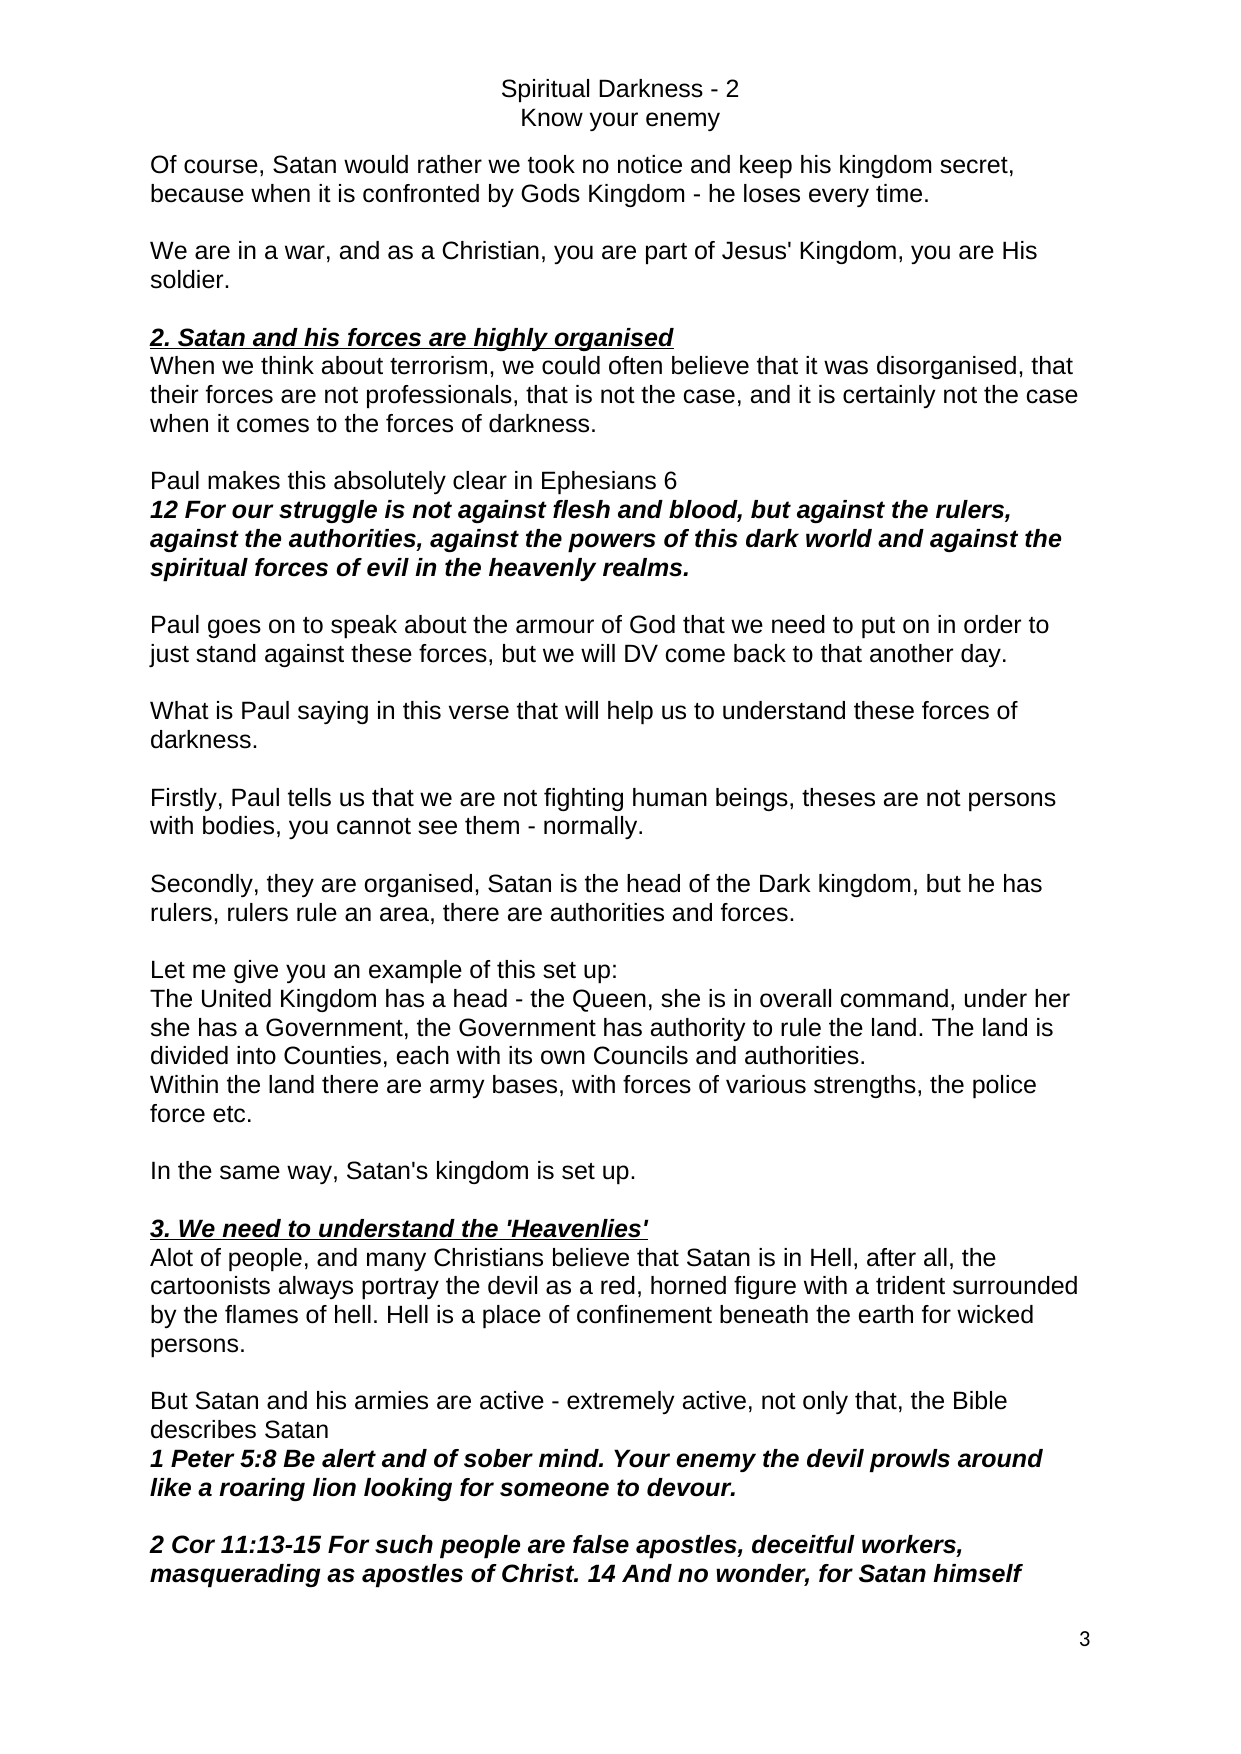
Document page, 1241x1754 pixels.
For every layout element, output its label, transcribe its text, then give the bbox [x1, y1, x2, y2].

text 12 For our struggle is not against flesh and blood, but against the rulers, against the authorities, against the powers of this dark world and against the spiritual forces of evil in the heavenly realms. [150, 495, 1090, 581]
text 2. Satan and his forces are highly organised [150, 322, 1090, 351]
text Paul makes this absolutely clear in Ephesians 6 [150, 466, 1090, 495]
text Firstly, Paul tells us that we are not fighting human beings, theses are not persons with bodies, you cannot see them - normally. [150, 782, 1090, 840]
text The United Kingdom has a head - the Queen, she is in overall command, under her she has a Government, the Government has authority to rule the land. The land is divided into Counties, each with its own Councils and authorities. [150, 984, 1090, 1070]
text Within the land there are army bases, with forces of various strengths, the police force etc. [150, 1070, 1090, 1127]
text Paul goes on to speak about the armour of God that we need to put on in order to just stand against these forces, but we will DV come back to that another day. [150, 610, 1090, 667]
text 1 Peter 5:8 Be alert and of sober mind. Your enemy the devil prowls around like a roaring lion looking for someone to devour. [150, 1444, 1090, 1501]
text We are in a war, and as a Christian, you are part of Jesus' Kingdom, you are His soldier. [150, 236, 1090, 294]
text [150, 1530, 1090, 1587]
text 3. We need to understand the 'Heavenlies' [150, 1214, 1090, 1242]
text But Satan and his armies are active - extremely active, not only that, the Bible describes Satan [150, 1386, 1090, 1444]
text Let me give you an example of this set up: [150, 955, 1090, 984]
text In the same way, Satan's kingdom is set up. [150, 1156, 1090, 1185]
text When we think about terrorism, we could often believe that it was disorganised, that their forces are not professionals, that is not the case, and it is certainly not the case when it comes to the forces of darkness. [150, 351, 1090, 437]
text Secondly, they are organised, Satan is the head of the Dark kingdom, but he has rulers, rulers rule an area, there are authorities and forces. [150, 869, 1090, 926]
text Of course, Satan would rather we took no notice and keep his kingdom secret, because when it is confronted by Gods Kingdom - he loses every time. [150, 150, 1090, 207]
text What is Paul saying in this verse that will help us to understand these forces of darkness. [150, 696, 1090, 754]
text Alot of people, and many Christians believe that Satan is in Hell, after all, the cartoonists always portray the devil as a red, horned figure with a trident surrounded by the flames of hell. Hell is a place of confinement beneath the earth for wicked persons. [150, 1242, 1090, 1357]
